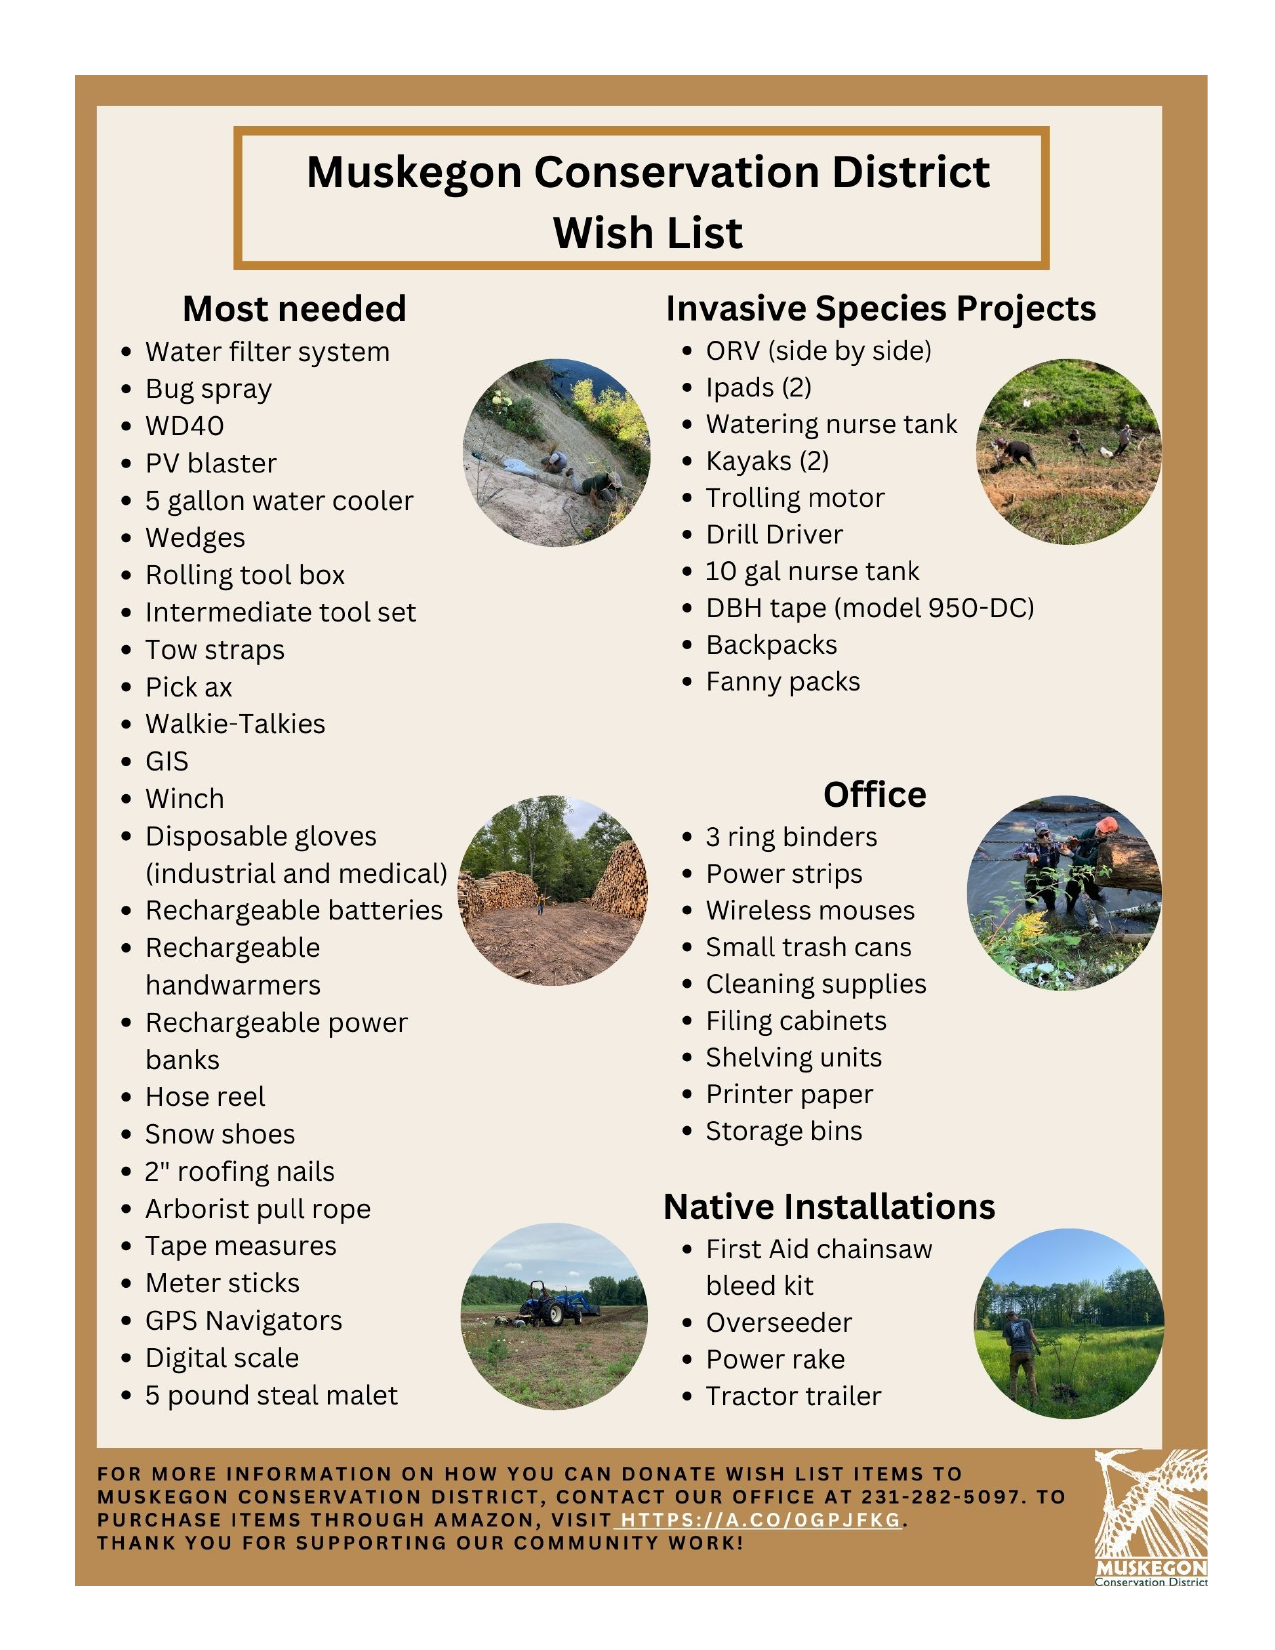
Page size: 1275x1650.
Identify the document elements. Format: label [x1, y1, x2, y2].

picture [75, 75, 1208, 1586]
